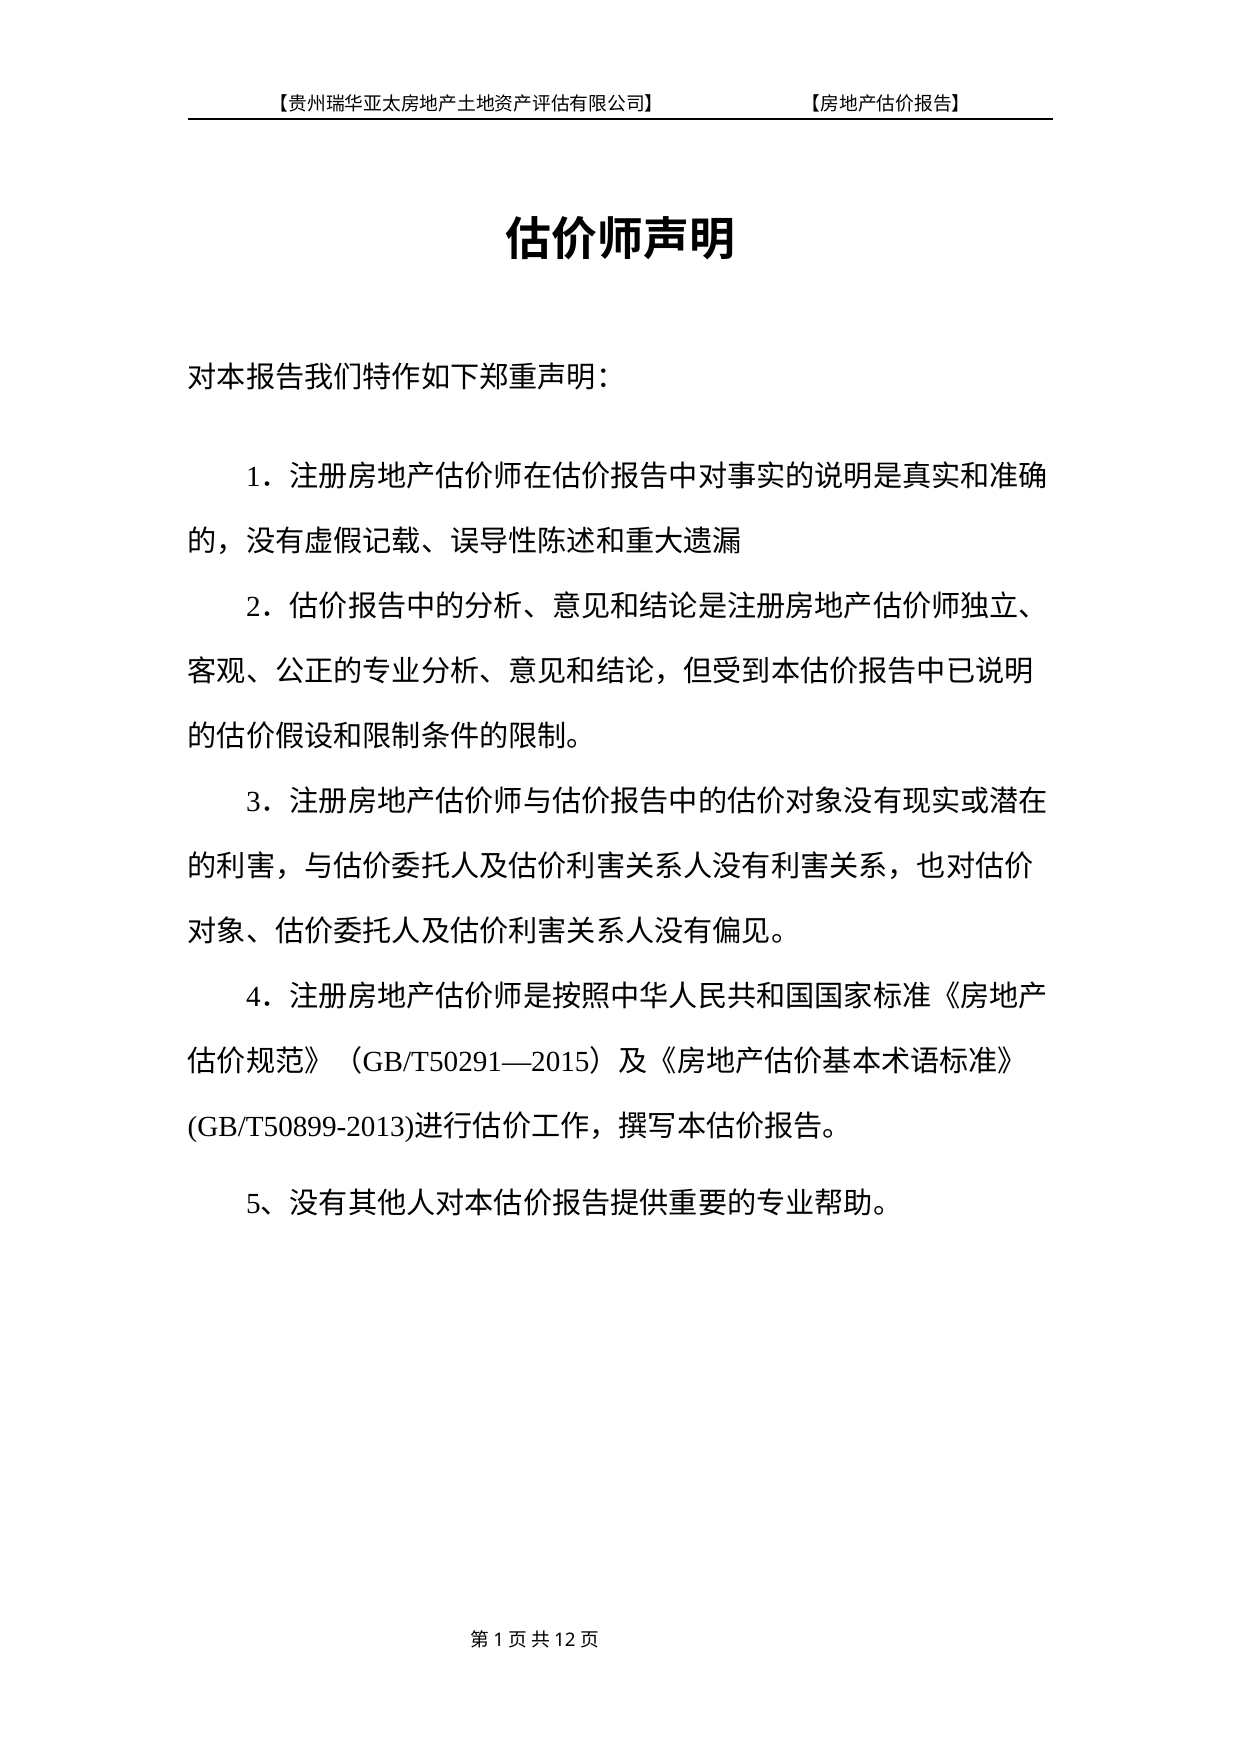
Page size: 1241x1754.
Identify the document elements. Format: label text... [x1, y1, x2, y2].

subtitle 估价师声明 [187, 187, 1053, 284]
text 5、没有其他人对本估价报告提供重要的专业帮助。 [187, 1169, 1053, 1234]
text 2．估价报告中的分析、意见和结论是注册房地产估价师独立、客观、公正的专业分析、意见和结论，但受到本估价报告中已说明的估价假设和限制条件的限制。 [187, 571, 1053, 766]
text 1．注册房地产估价师在估价报告中对事实的说明是真实和准确的，没有虚假记载、误导性陈述和重大遗漏 [187, 441, 1053, 571]
text 对本报告我们特作如下郑重声明： [187, 343, 1053, 408]
text 4．注册房地产估价师是按照中华人民共和国国家标准《房地产估价规范》（GB/T50291—2015）及《房地产估价基本术语标准》(GB/T50899-2013)进行估价工作，撰写本估价报告。 [187, 961, 1053, 1156]
text 3．注册房地产估价师与估价报告中的估价对象没有现实或潜在的利害，与估价委托人及估价利害关系人没有利害关系，也对估价对象、估价委托人及估价利害关系人没有偏见。 [187, 766, 1053, 961]
